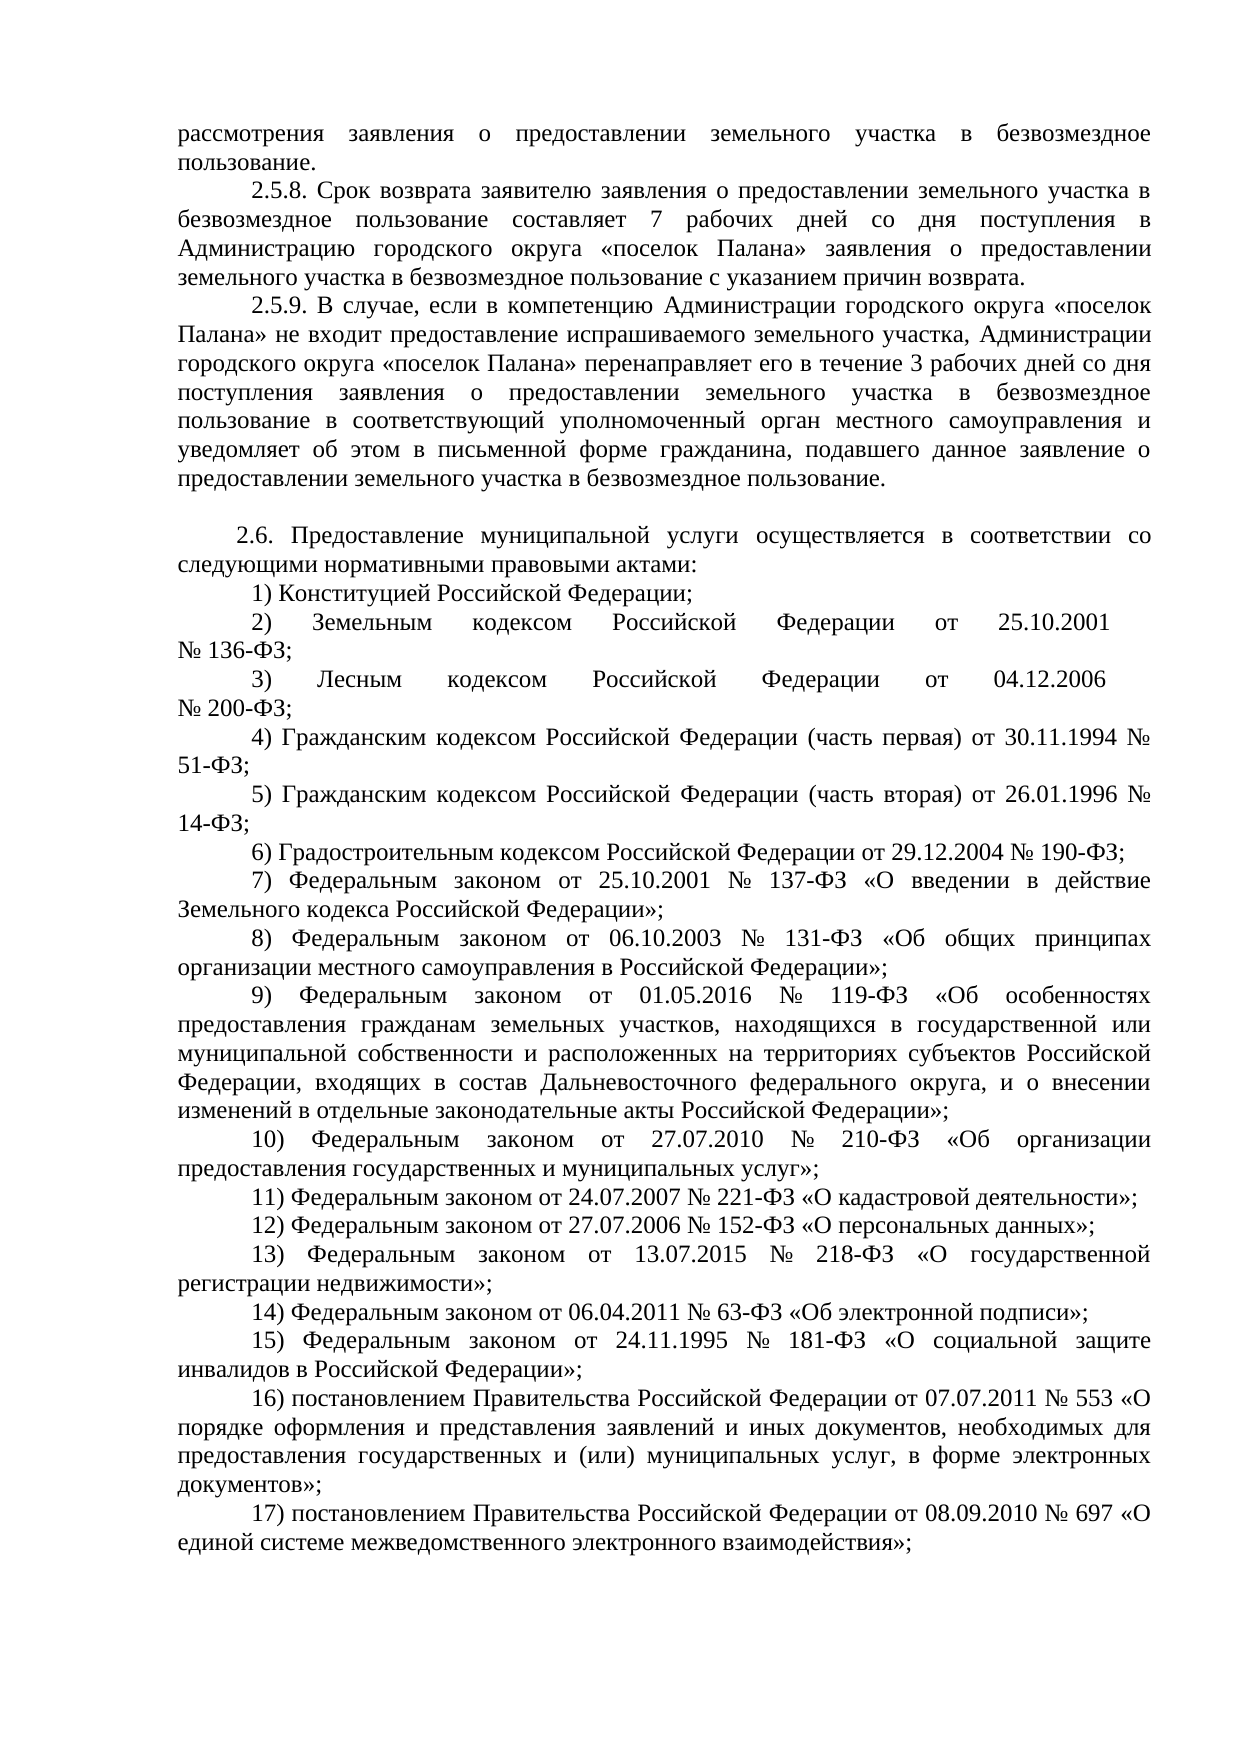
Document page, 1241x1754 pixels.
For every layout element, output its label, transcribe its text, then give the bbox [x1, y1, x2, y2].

text 9) Федеральным законом от 01.05.2016 № 119-ФЗ «Об особенностях предоставления гражданам земельных участков, находящихся в государственной или муниципальной собственности и расположенных на территориях субъектов Российской Федерации, входящих в состав Дальневосточного федерального округа, и о внесении изменений в отдельные законодательные акты Российской Федерации»; [177, 981, 1152, 1124]
list 2) Земельным кодексом Российской Федерации от 25.10.2001 № 136-ФЗ; [177, 607, 1152, 664]
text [177, 118, 1152, 176]
text 17) постановлением Правительства Российской Федерации от 08.09.2010 № 697 «О единой системе межведомственного электронного взаимодействия»; [177, 1498, 1152, 1556]
text 7) Федеральным законом от 25.10.2001 № 137-ФЗ «О введении в действие Земельного кодекса Российской Федерации»; [177, 866, 1152, 923]
text 12) Федеральным законом от 27.07.2006 № 152-ФЗ «О персональных данных»; [177, 1211, 1152, 1239]
text 1) Конституцией Российской Федерации; [177, 578, 1152, 607]
text 16) постановлением Правительства Российской Федерации от 07.07.2011 № 553 «О порядке оформления и представления заявлений и иных документов, необходимых для предоставления государственных и (или) муниципальных услуг, в форме электронных документов»; [177, 1383, 1152, 1498]
text 2.5.8. Срок возврата заявителю заявления о предоставлении земельного участка в безвозмездное пользование составляет 7 рабочих дней со дня поступления в Администрацию городского округа «поселок Палана» заявления о предоставлении земельного участка в безвозмездное пользование с указанием причин возврата. [177, 176, 1152, 291]
text 14) Федеральным законом от 06.04.2011 № 63-ФЗ «Об электронной подписи»; [177, 1297, 1152, 1326]
text 6) Градостроительным кодексом Российской Федерации от 29.12.2004 № 190-ФЗ; [177, 837, 1152, 866]
text 13) Федеральным законом от 13.07.2015 № 218-ФЗ «О государственной регистрации недвижимости»; [177, 1239, 1152, 1297]
text 10) Федеральным законом от 27.07.2010 № 210-ФЗ «Об организации предоставления государственных и муниципальных услуг»; [177, 1124, 1152, 1182]
text 11) Федеральным законом от 24.07.2007 № 221-ФЗ «О кадастровой деятельности»; [177, 1182, 1152, 1211]
text 2.5.9. В случае, если в компетенцию Администрации городского округа «поселок Палана» не входит предоставление испрашиваемого земельного участка, Администрации городского округа «поселок Палана» перенаправляет его в течение 3 рабочих дней со дня поступления заявления о предоставлении земельного участка в безвозмездное пользование в соответствующий уполномоченный орган местного самоуправления и уведомляет об этом в письменной форме гражданина, подавшего данное заявление о предоставлении земельного участка в безвозмездное пользование. [177, 291, 1152, 492]
text 3) Лесным кодексом Российской Федерации от 04.12.2006 № 200-ФЗ; [177, 664, 1152, 722]
text 8) Федеральным законом от 06.10.2003 № 131-ФЗ «Об общих принципах организации местного самоуправления в Российской Федерации»; [177, 923, 1152, 981]
text 5) Гражданским кодексом Российской Федерации (часть вторая) от 26.01.1996 № 14-ФЗ; [177, 779, 1152, 837]
text 15) Федеральным законом от 24.11.1995 № 181-ФЗ «О социальной защите инвалидов в Российской Федерации»; [177, 1326, 1152, 1383]
text 4) Гражданским кодексом Российской Федерации (часть первая) от 30.11.1994 № 51-ФЗ; [177, 722, 1152, 779]
text 2.6. Предоставление муниципальной услуги осуществляется в соответствии со следующими нормативными правовыми актами: [177, 521, 1152, 578]
